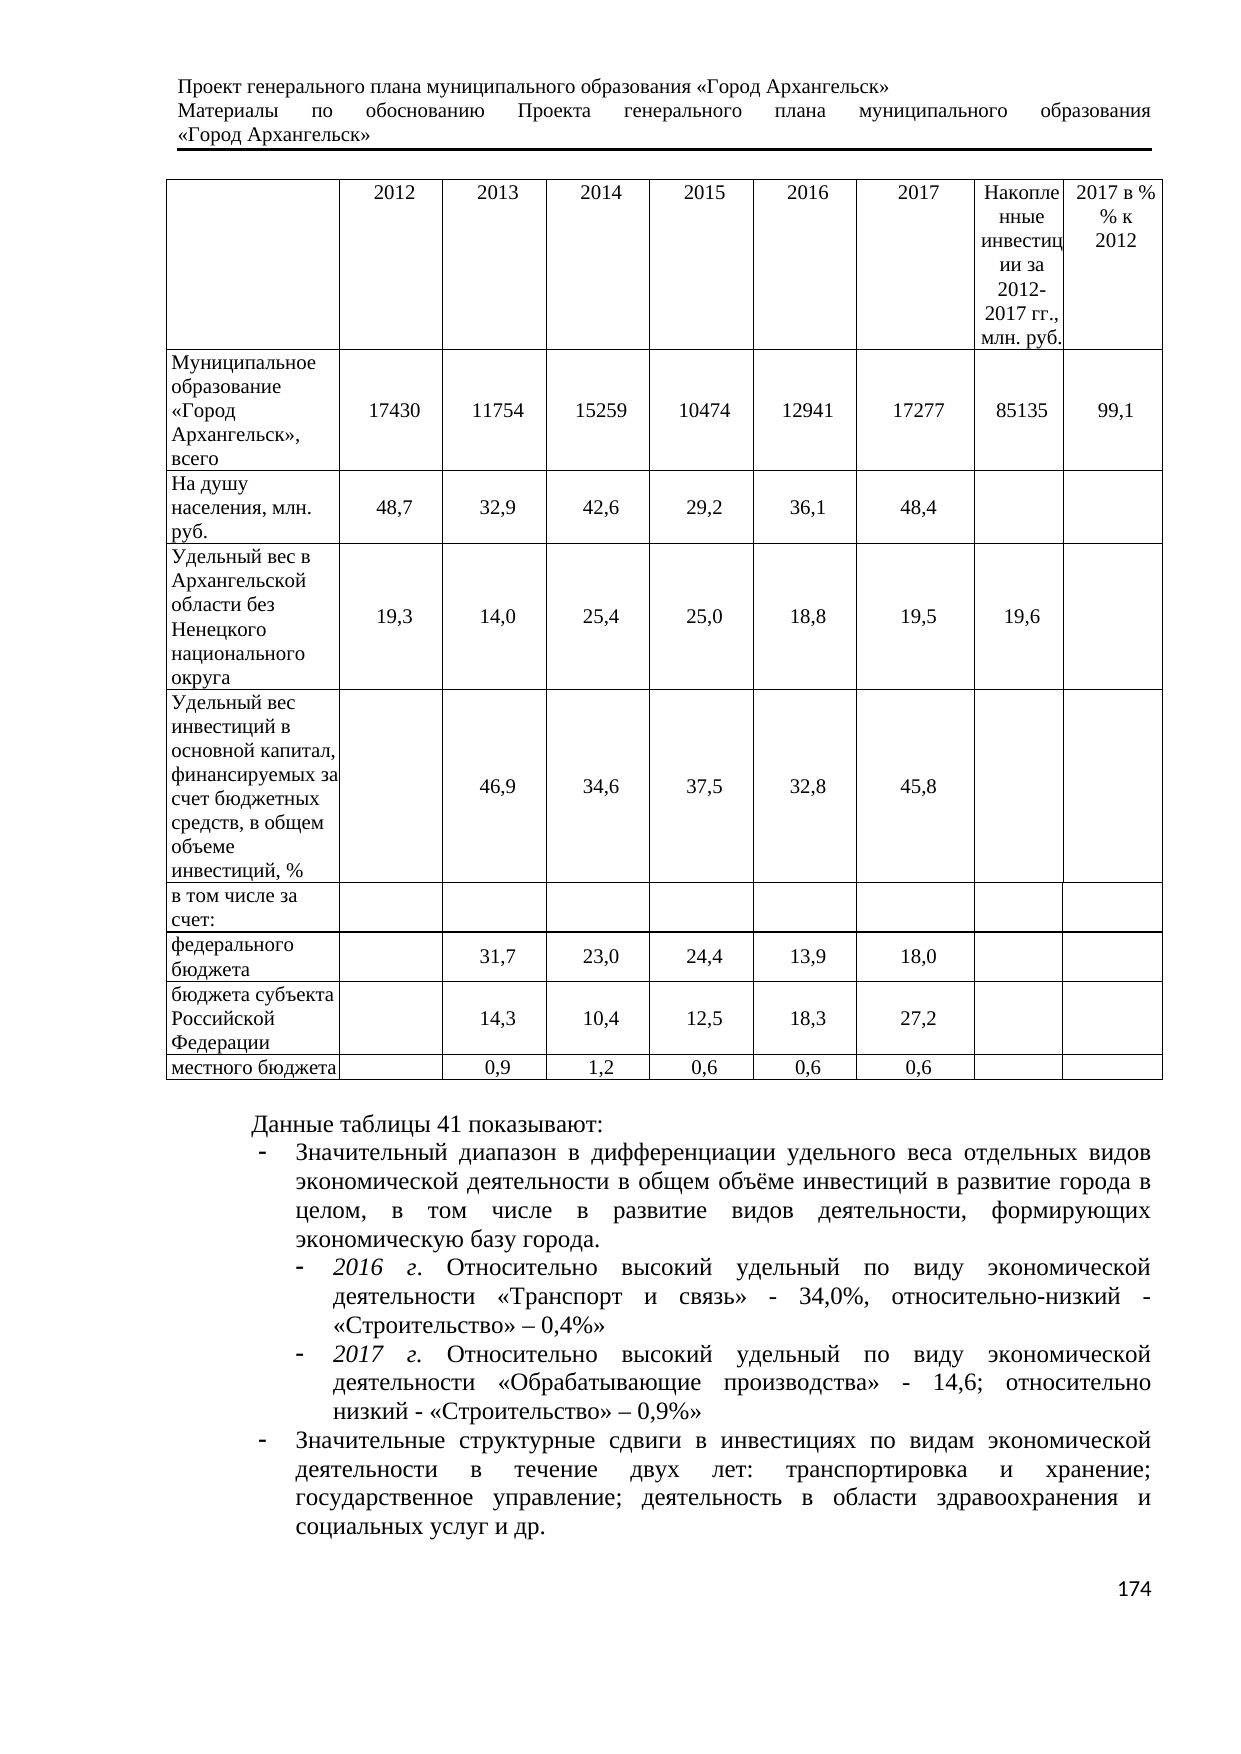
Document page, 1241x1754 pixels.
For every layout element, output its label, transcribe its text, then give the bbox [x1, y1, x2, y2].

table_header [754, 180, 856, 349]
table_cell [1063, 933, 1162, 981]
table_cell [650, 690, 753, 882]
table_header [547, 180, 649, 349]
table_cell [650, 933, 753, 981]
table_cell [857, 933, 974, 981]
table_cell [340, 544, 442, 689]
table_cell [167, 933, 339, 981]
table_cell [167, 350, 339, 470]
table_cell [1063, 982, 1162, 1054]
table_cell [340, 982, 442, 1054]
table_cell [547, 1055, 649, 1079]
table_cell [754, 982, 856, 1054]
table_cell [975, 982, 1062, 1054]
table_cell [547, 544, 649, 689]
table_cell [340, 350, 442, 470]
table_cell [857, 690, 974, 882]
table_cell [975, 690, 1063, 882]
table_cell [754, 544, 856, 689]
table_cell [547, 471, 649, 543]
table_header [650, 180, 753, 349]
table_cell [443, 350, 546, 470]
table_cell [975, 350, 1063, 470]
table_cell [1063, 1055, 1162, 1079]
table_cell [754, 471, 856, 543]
list 2017 г. Относительно высокий удельный по виду экономической деятельности «Обрабатывающие производства» - 14,6; относительно низкий - «Строительство» – 0,9%» [295, 1339, 1152, 1425]
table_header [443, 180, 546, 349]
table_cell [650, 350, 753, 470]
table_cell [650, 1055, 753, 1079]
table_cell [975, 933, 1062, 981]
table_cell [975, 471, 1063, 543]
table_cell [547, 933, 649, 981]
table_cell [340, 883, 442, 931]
list Значительные структурные сдвиги в инвестициях по видам экономической деятельности в течение двух лет: транспортировка и хранение; государственное управление; деятельность в области здравоохранения и социальных услуг и др. [258, 1425, 1152, 1540]
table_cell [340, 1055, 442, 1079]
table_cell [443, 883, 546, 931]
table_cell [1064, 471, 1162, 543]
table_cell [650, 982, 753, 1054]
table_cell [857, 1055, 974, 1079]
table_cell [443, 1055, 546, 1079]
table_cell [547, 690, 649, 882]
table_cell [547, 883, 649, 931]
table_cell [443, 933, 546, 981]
list Значительный диапазон в дифференциации удельного веса отдельных видов экономической деятельности в общем объёме инвестиций в развитие города в целом, в том числе в развитие видов деятельности, формирующих экономическую базу города. [258, 1137, 1152, 1252]
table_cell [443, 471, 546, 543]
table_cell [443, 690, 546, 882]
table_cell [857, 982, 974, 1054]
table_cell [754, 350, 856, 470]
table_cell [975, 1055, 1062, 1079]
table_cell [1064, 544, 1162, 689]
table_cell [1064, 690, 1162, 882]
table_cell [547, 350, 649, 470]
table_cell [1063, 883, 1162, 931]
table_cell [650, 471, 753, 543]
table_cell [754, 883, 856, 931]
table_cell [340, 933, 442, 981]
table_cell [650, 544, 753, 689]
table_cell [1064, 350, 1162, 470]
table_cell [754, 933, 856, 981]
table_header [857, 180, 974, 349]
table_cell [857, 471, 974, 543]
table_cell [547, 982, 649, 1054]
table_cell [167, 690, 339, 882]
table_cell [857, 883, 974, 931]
text Данные таблицы 41 показывают: [177, 1109, 1152, 1137]
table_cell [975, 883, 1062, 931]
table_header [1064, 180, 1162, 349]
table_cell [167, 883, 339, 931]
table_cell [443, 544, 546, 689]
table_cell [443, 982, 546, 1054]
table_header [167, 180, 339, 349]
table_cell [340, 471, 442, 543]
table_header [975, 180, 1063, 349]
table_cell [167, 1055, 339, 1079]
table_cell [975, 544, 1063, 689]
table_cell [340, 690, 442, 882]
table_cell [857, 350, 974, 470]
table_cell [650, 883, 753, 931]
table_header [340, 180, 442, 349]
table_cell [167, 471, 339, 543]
list 2016 г. Относительно высокий удельный по виду экономической деятельности «Транспорт и связь» - 34,0%, относительно-низкий - «Строительство» – 0,4%» [295, 1252, 1152, 1339]
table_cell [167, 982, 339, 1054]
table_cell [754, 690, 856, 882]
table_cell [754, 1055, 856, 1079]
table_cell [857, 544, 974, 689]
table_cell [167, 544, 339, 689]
